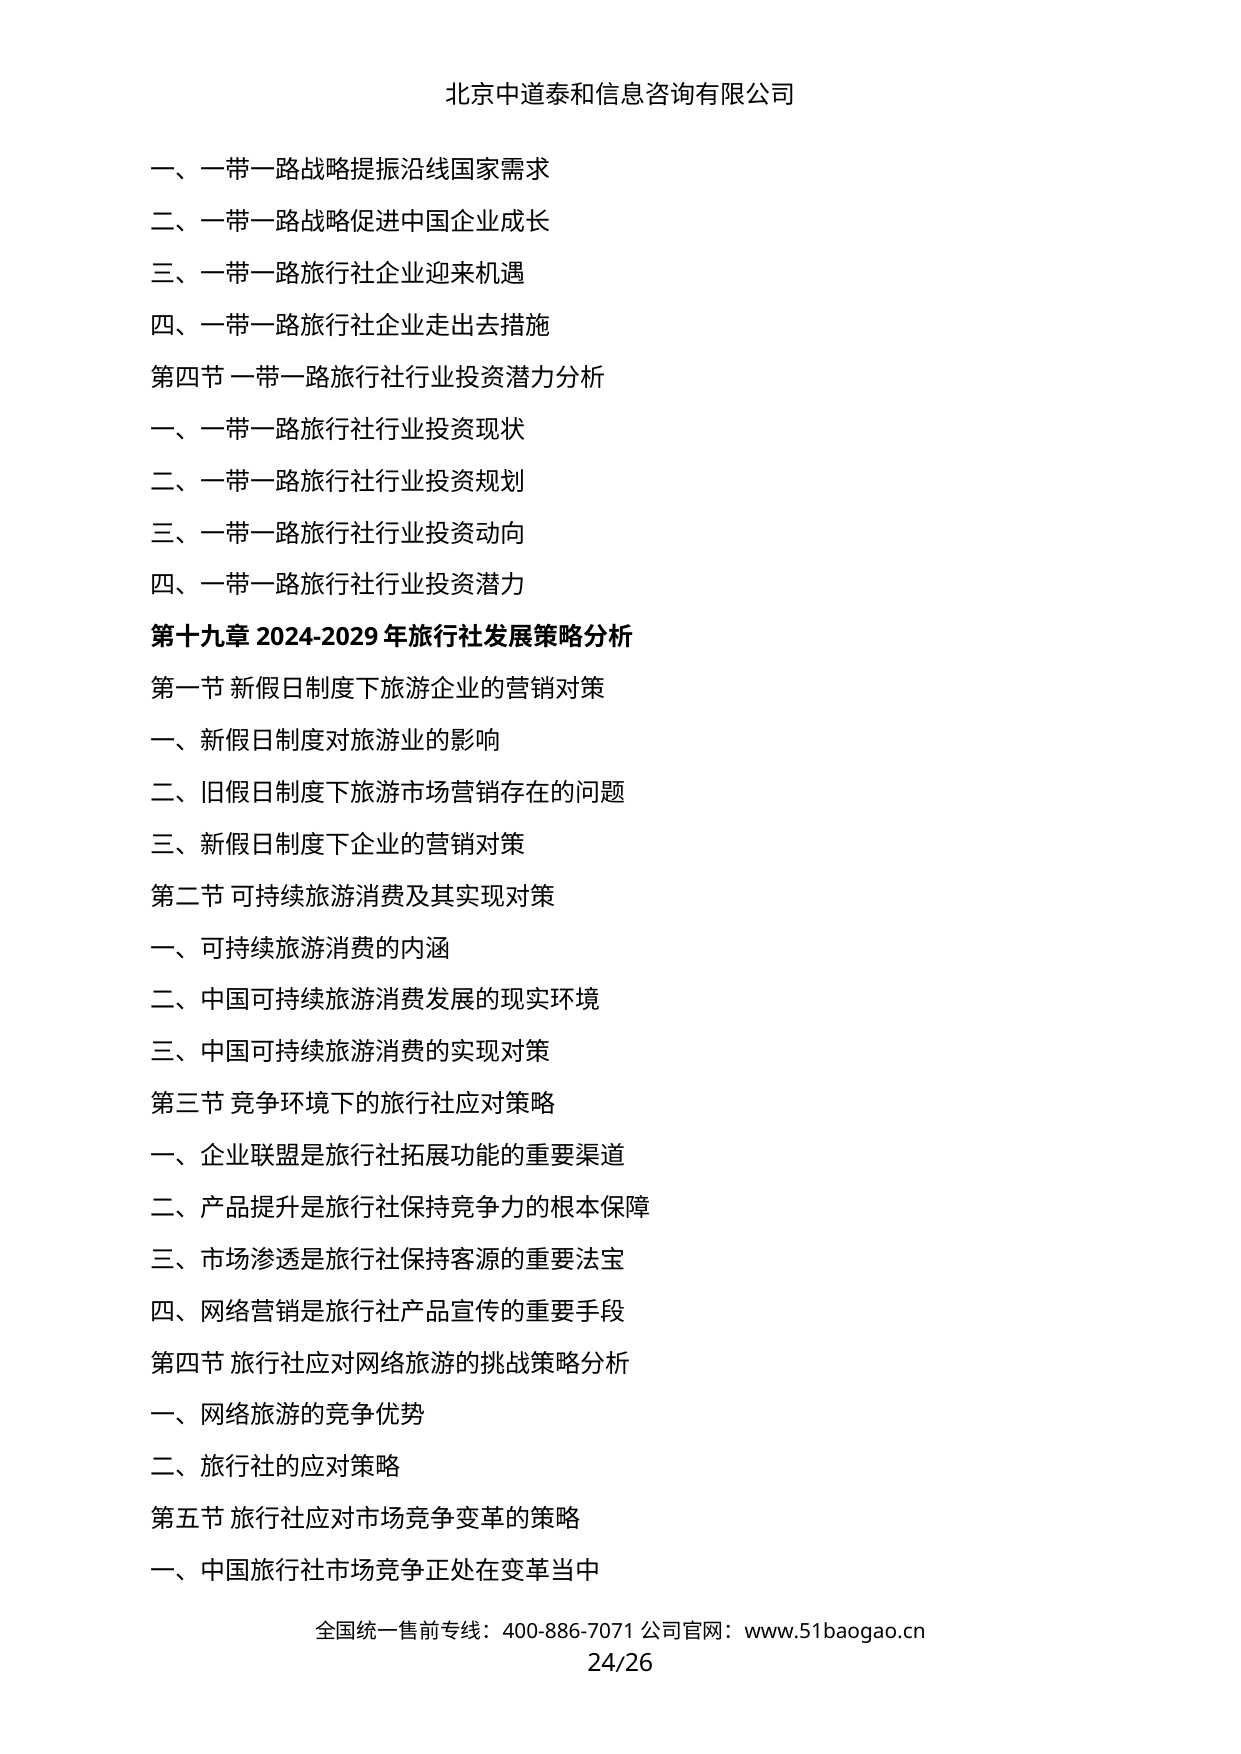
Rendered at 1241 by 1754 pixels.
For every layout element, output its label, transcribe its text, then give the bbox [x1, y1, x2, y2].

text 三、一带一路旅行社行业投资动向 [150, 513, 1090, 549]
text 一、可持续旅游消费的内涵 [150, 928, 1090, 964]
text 一、一带一路战略提振沿线国家需求 [150, 150, 1090, 186]
text 二、旅行社的应对策略 [150, 1447, 1090, 1483]
text 四、网络营销是旅行社产品宣传的重要手段 [150, 1291, 1090, 1327]
text 二、一带一路战略促进中国企业成长 [150, 202, 1090, 238]
text 三、市场渗透是旅行社保持客源的重要法宝 [150, 1239, 1090, 1276]
text 二、产品提升是旅行社保持竞争力的根本保障 [150, 1187, 1090, 1224]
text 四、一带一路旅行社行业投资潜力 [150, 565, 1090, 601]
text 三、一带一路旅行社企业迎来机遇 [150, 254, 1090, 290]
text 一、企业联盟是旅行社拓展功能的重要渠道 [150, 1136, 1090, 1172]
text 第十九章 2024-2029年旅行社发展策略分析 [150, 617, 1090, 653]
text 第三节 竞争环境下的旅行社应对策略 [150, 1084, 1090, 1120]
text 第五节 旅行社应对市场竞争变革的策略 [150, 1499, 1090, 1535]
text 第二节 可持续旅游消费及其实现对策 [150, 876, 1090, 912]
text 二、中国可持续旅游消费发展的现实环境 [150, 980, 1090, 1016]
text 第四节 一带一路旅行社行业投资潜力分析 [150, 357, 1090, 394]
text 第一节 新假日制度下旅游企业的营销对策 [150, 669, 1090, 705]
text 一、一带一路旅行社行业投资现状 [150, 409, 1090, 446]
text 一、网络旅游的竞争优势 [150, 1395, 1090, 1431]
text 四、一带一路旅行社企业走出去措施 [150, 306, 1090, 342]
text 一、新假日制度对旅游业的影响 [150, 721, 1090, 757]
text 第四节 旅行社应对网络旅游的挑战策略分析 [150, 1343, 1090, 1379]
text 一、中国旅行社市场竞争正处在变革当中 [150, 1551, 1090, 1587]
text 二、旧假日制度下旅游市场营销存在的问题 [150, 772, 1090, 809]
text 三、新假日制度下企业的营销对策 [150, 824, 1090, 861]
text 二、一带一路旅行社行业投资规划 [150, 461, 1090, 497]
text 三、中国可持续旅游消费的实现对策 [150, 1032, 1090, 1068]
